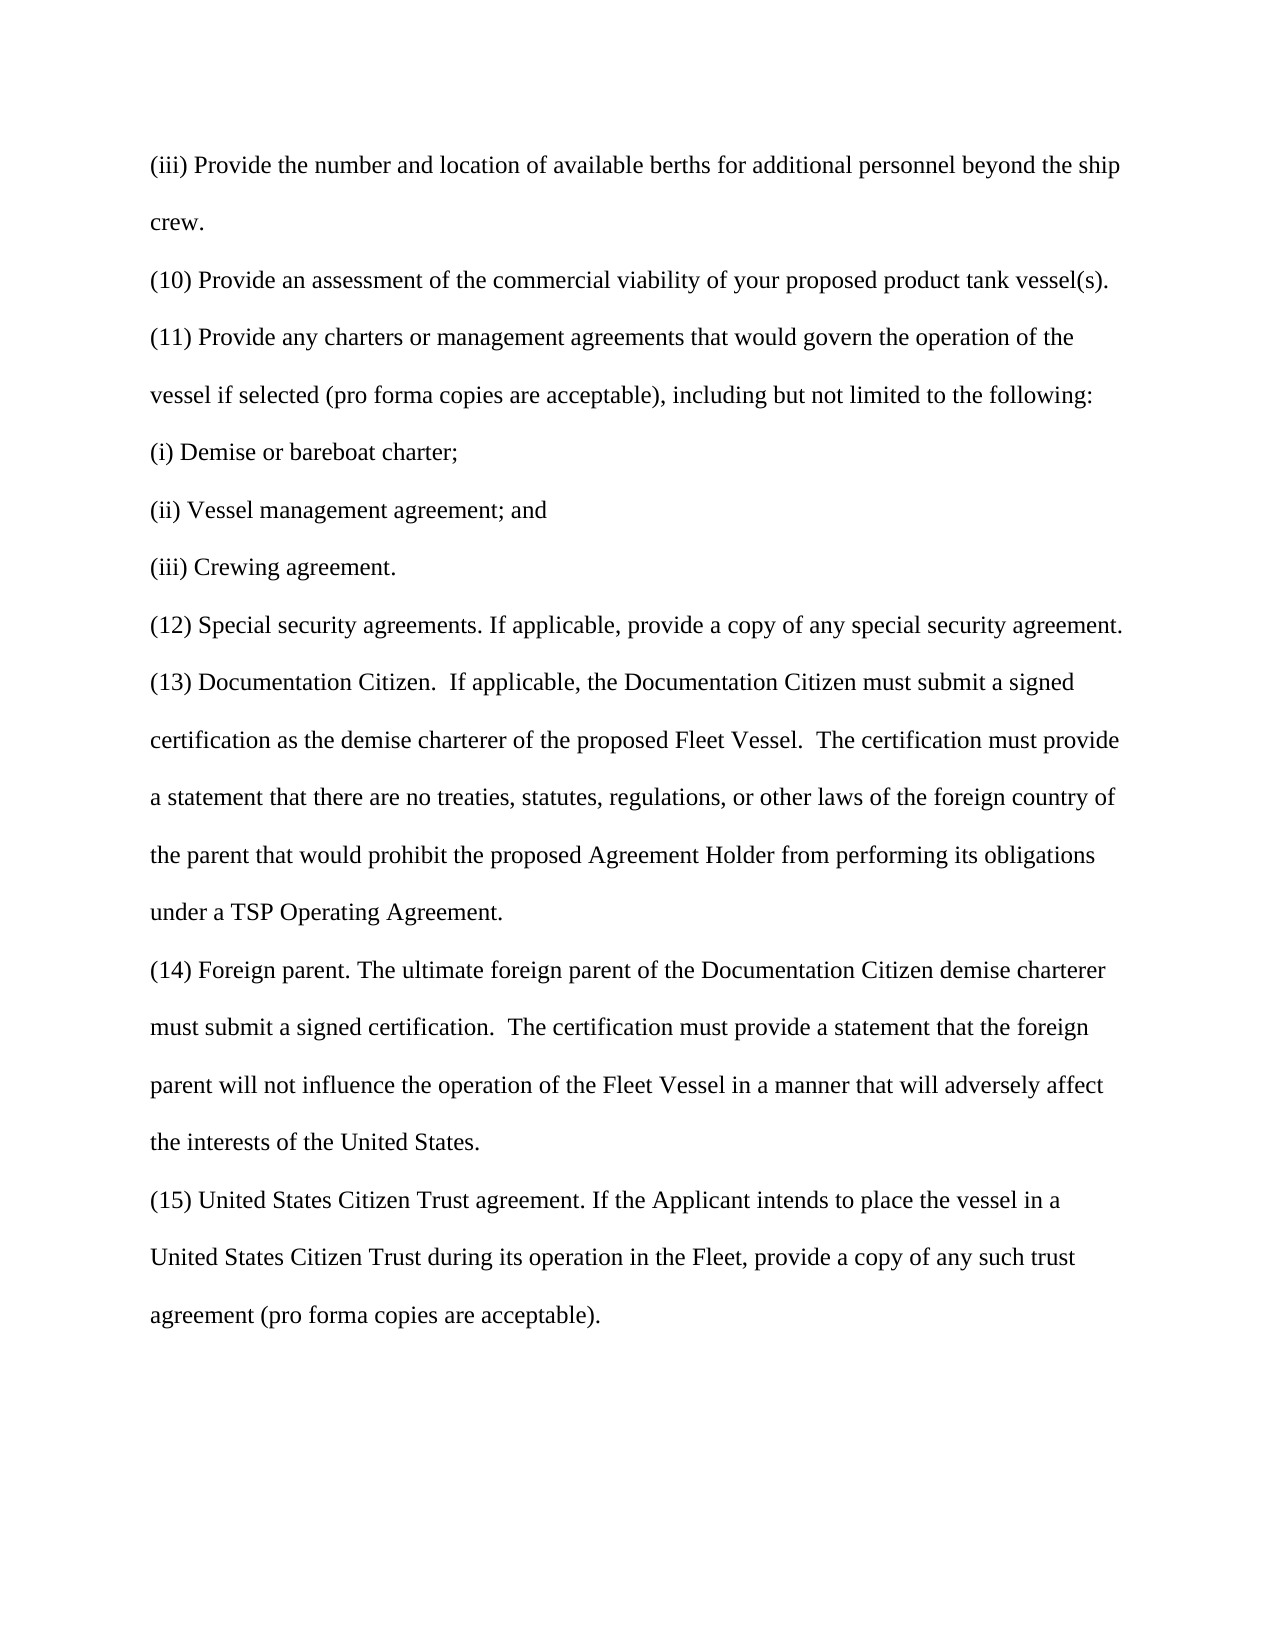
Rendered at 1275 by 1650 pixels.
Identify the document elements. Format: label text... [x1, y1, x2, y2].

text (12) Special security agreements. If applicable, provide a copy of any special security agreement. [150, 610, 1125, 639]
text (11) Provide any charters or management agreements that would govern the operation of the vessel if selected (pro forma copies are acceptable), including but not limited to the following: [150, 322, 1125, 409]
text (13) Documentation Citizen. If applicable, the Documentation Citizen must submit a signed certification as the demise charterer of the proposed Fleet Vessel. The certification must provide a statement that there are no treaties, statutes, regulations, or other laws of the foreign country of the parent that would prohibit the proposed Agreement Holder from performing its obligations under a TSP Operating Agreement. [150, 667, 1125, 926]
text (i) Demise or bareboat charter; [150, 437, 1125, 466]
text (15) United States Citizen Trust agreement. If the Applicant intends to place the vessel in a United States Citizen Trust during its operation in the Fleet, provide a copy of any such trust agreement (pro forma copies are acceptable). [150, 1185, 1125, 1329]
text (10) Provide an assessment of the commercial viability of your proposed product tank vessel(s). [150, 265, 1125, 294]
text (iii) Provide the number and location of available berths for additional personnel beyond the ship crew. [150, 150, 1125, 236]
text (ii) Vessel management agreement; and [150, 495, 1125, 524]
text (iii) Crewing agreement. [150, 552, 1125, 581]
text (14) Foreign parent. The ultimate foreign parent of the Documentation Citizen demise charterer must submit a signed certification. The certification must provide a statement that the foreign parent will not influence the operation of the Fleet Vessel in a manner that will adversely affect the interests of the United States. [150, 955, 1125, 1156]
